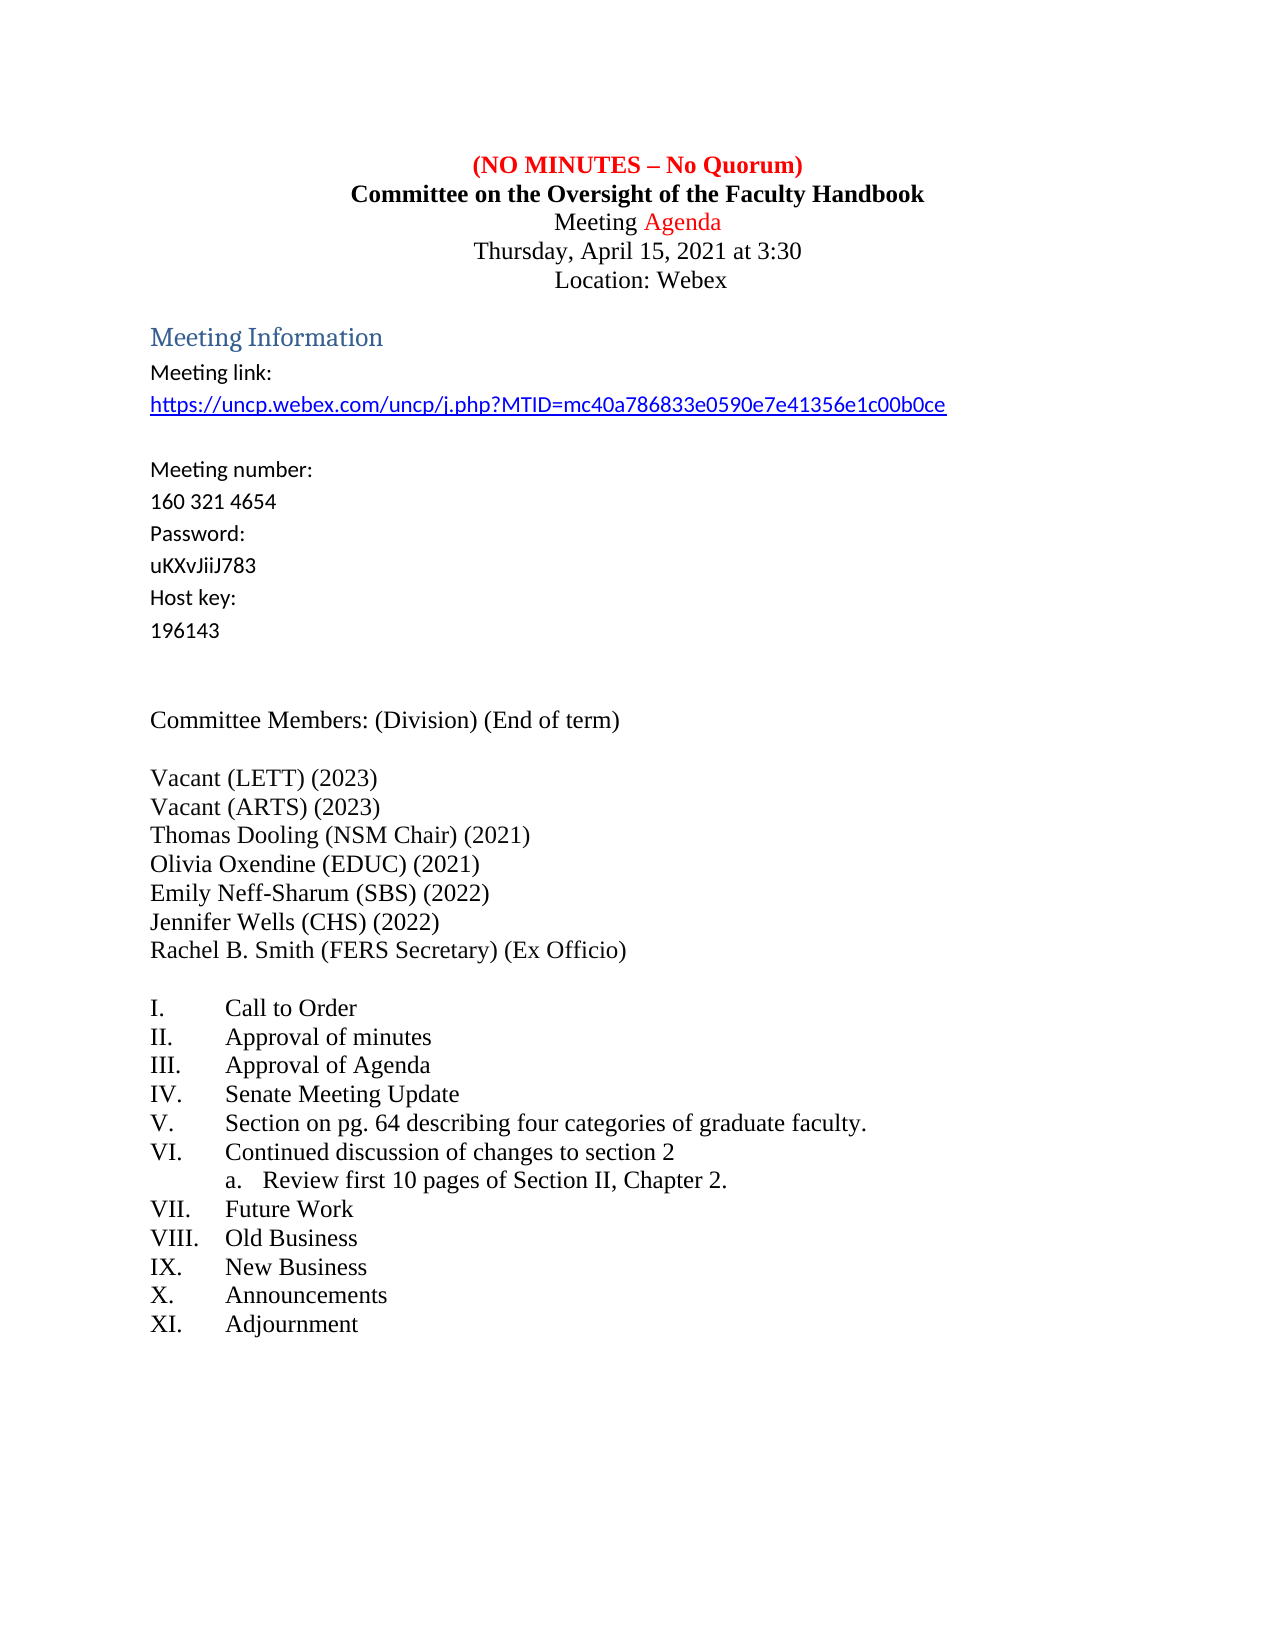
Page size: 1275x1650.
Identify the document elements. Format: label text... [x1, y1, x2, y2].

text Jennifer Wells (CHS) (2022) [150, 907, 1125, 935]
text VII. Future Work [150, 1194, 1125, 1223]
text Vacant (LETT) (2023) [150, 763, 1125, 792]
text X. Announcements [150, 1280, 1125, 1309]
subtitle Meeting Information [150, 322, 1125, 354]
text 160 321 4654 [150, 487, 1125, 515]
text VIII. Old Business [150, 1223, 1125, 1252]
text Thomas Dooling (NSM Chair) (2021) [150, 820, 1125, 849]
text Emily Neff-Sharum (SBS) (2022) [150, 878, 1125, 907]
text 196143 [150, 616, 1125, 644]
text Meeting Agenda [150, 207, 1125, 236]
text Meeting number: [150, 455, 1125, 483]
text Thursday, April 15, 2021 at 3:30 [150, 236, 1125, 265]
text (NO MINUTES – No Quorum) [150, 150, 1125, 179]
list Senate Meeting Update [150, 1079, 1125, 1108]
list Continued discussion of changes to section 2 [150, 1137, 1125, 1165]
list Call to Order [150, 993, 1125, 1022]
text Location: Webex [150, 265, 1125, 294]
text Rachel B. Smith (FERS Secretary) (Ex Officio) [150, 935, 1125, 964]
text Vacant (ARTS) (2023) [150, 792, 1125, 820]
text Meeting link: [150, 358, 1125, 386]
list Review first 10 pages of Section II, Chapter 2. [225, 1165, 1125, 1194]
text uKXvJiiJ783 [150, 551, 1125, 579]
text Password: [150, 519, 1125, 547]
text Committee on the Oversight of the Faculty Handbook [150, 179, 1125, 207]
list Approval of minutes [150, 1022, 1125, 1050]
text https://uncp.webex.com/uncp/j.php?MTID=mc40a786833e0590e7e41356e1c00b0ce [150, 390, 1125, 418]
list Section on pg. 64 describing four categories of graduate faculty. [150, 1108, 1125, 1137]
text IX. New Business [150, 1252, 1125, 1280]
text XI. Adjournment [150, 1309, 1125, 1338]
text Olivia Oxendine (EDUC) (2021) [150, 849, 1125, 878]
list Approval of Agenda [150, 1050, 1125, 1079]
text Host key: [150, 583, 1125, 612]
text Committee Members: (Division) (End of term) [150, 705, 1125, 734]
